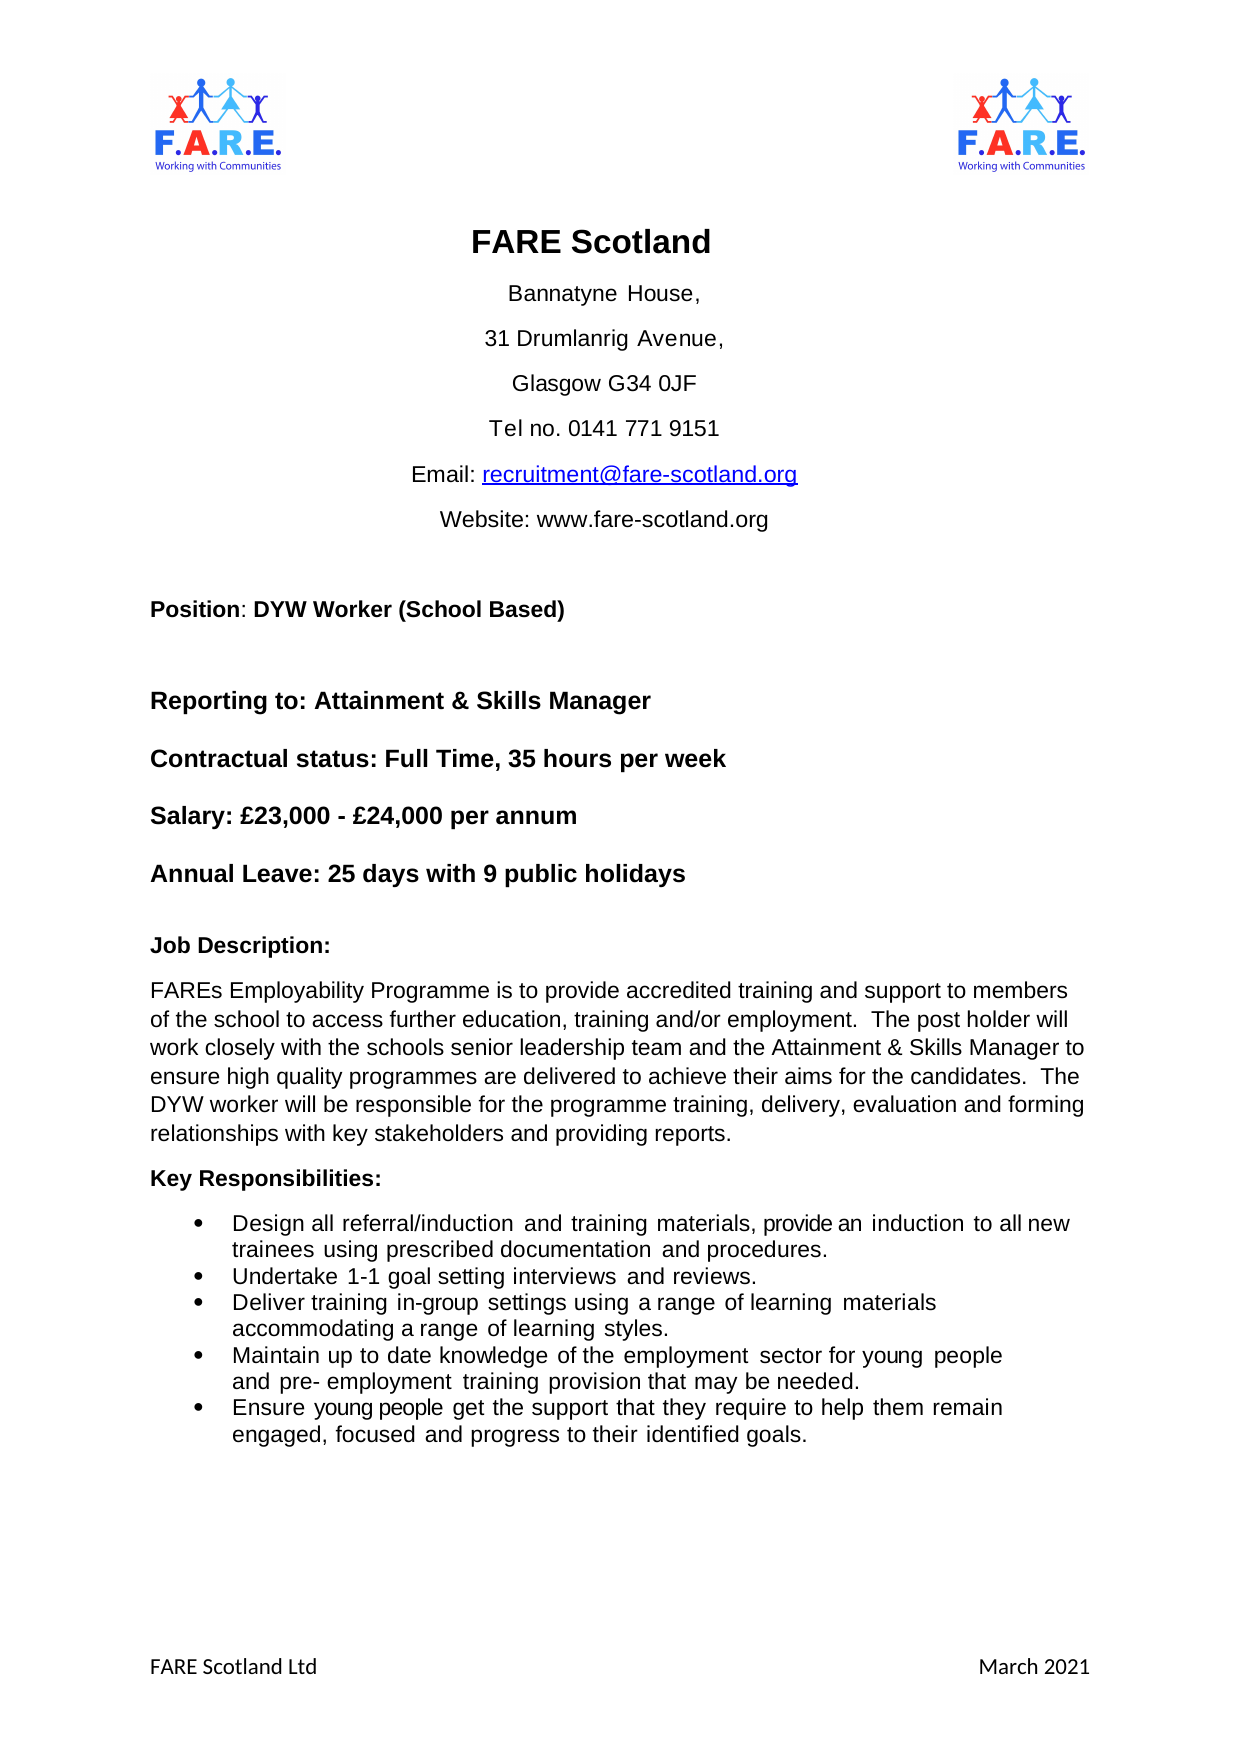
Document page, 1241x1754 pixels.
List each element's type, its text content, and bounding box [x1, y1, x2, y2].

list Undertake 1-1 goal setting interviews and reviews. [194, 1263, 1092, 1289]
list Design all referral/induction and training materials, provide an induction to all new trainees using prescribed documentation and procedures. [194, 1210, 1092, 1263]
text Key Responsibilities: [150, 1165, 1090, 1191]
picture [953, 73, 1090, 175]
text Email: recruitment@fare-scotland.org [301, 461, 907, 487]
list Deliver training in-group settings using a range of learning materials accommodating a range of learning styles. [194, 1289, 1041, 1342]
text Glasgow G34 0JF [301, 370, 907, 397]
text Reporting to: Attainment & Skills Manager [150, 686, 1090, 715]
text Bannatyne House, [301, 280, 907, 306]
text FAREs Employability Programme is to provide accredited training and support to members of the school to access further education, training and/or employment. The post holder will work closely with the schools senior leadership team and the Attainment & Skills Manager to ensure high quality programmes are delivered to achieve their aims for the candidates. The DYW worker will be responsible for the programme training, delivery, evaluation and forming relationships with key stakeholders and providing reports. [150, 977, 1090, 1146]
text Job Description: [150, 932, 1090, 959]
text Position: DYW Worker (School Based) [150, 596, 1090, 622]
text Website: www.fare-scotland.org [301, 506, 907, 532]
text 31 Drumlanrig Avenue, [301, 325, 907, 352]
text Salary: £23,000 - £24,000 per annum [150, 801, 1090, 830]
text Tel no. 0141 771 9151 [301, 415, 907, 442]
list Ensure young people get the support that they require to help them remain engaged, focused and progress to their identified goals. [194, 1394, 1012, 1447]
text FARE Scotland [450, 222, 1090, 260]
list Maintain up to date knowledge of the employment sector for young people and pre- employment training provision that may be needed. [194, 1342, 1034, 1394]
text Annual Leave: 25 days with 9 public holidays [150, 858, 1090, 887]
picture [150, 73, 286, 175]
text Contractual status: Full Time, 35 hours per week [150, 743, 1090, 772]
